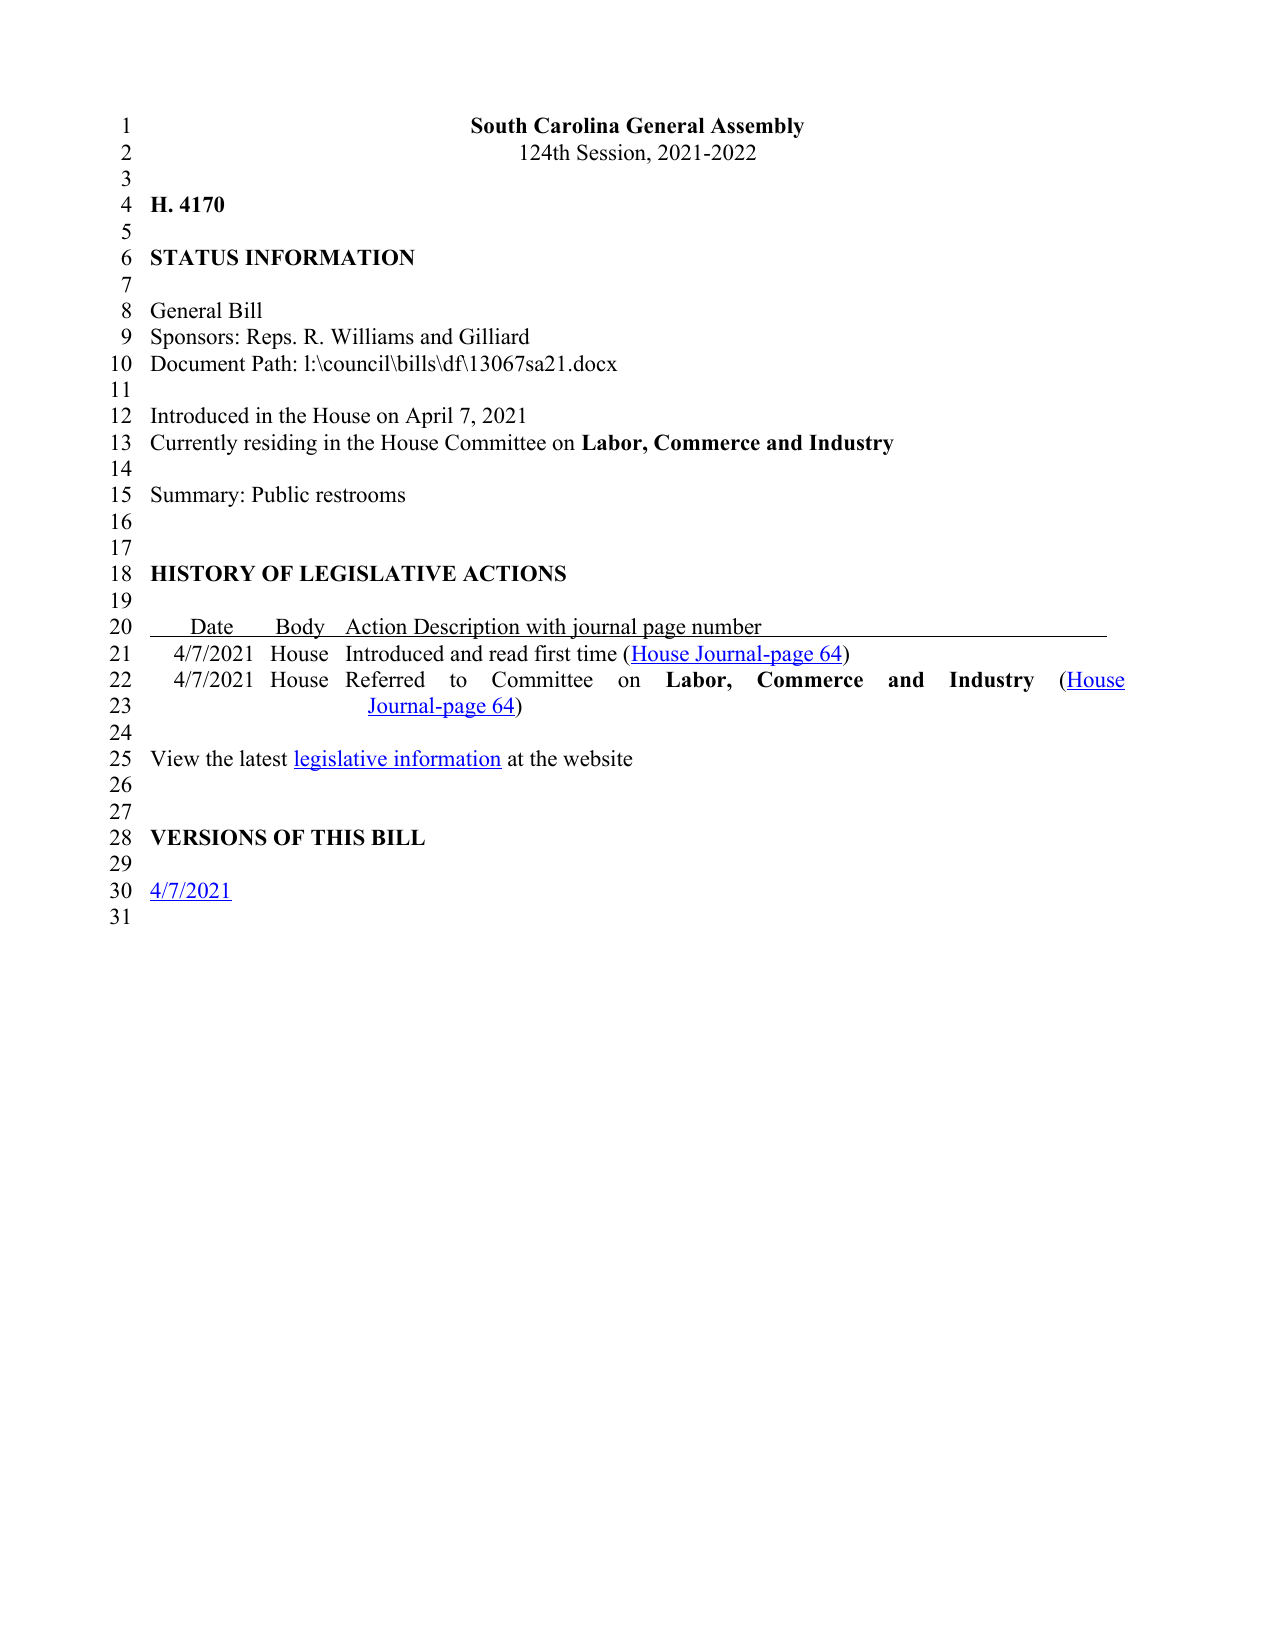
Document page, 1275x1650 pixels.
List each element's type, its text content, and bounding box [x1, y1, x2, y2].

text STATUS INFORMATION [150, 244, 1125, 271]
text Introduced in the House on April 7, 2021 [150, 402, 1125, 429]
text South Carolina General Assembly [150, 112, 1125, 139]
text VERSIONS OF THIS BILL [150, 824, 1125, 850]
text 4/7/2021 [150, 877, 1125, 903]
text 4/7/2021 House Referred to Committee on Labor, Commerce and Industry (House Journal-page 64) [150, 666, 1125, 719]
text Sponsors: Reps. R. Williams and Gilliard [150, 323, 1125, 350]
text 4/7/2021 House Introduced and read first time (House Journal-page 64) [150, 639, 1125, 666]
text Document Path: l:\council\bills\df\13067sa21.docx [150, 350, 1125, 376]
text View the latest legislative information at the website [150, 745, 1125, 771]
text Summary: Public restrooms [150, 481, 1125, 508]
text HISTORY OF LEGISLATIVE ACTIONS [150, 561, 1125, 587]
text Currently residing in the House Committee on Labor, Commerce and Industry [150, 429, 1125, 455]
text General Bill [150, 297, 1125, 323]
text H. 4170 [150, 192, 1125, 218]
text 124th Session, 2021-2022 [150, 139, 1125, 165]
text Date Body Action Description with journal page number [150, 613, 1125, 639]
